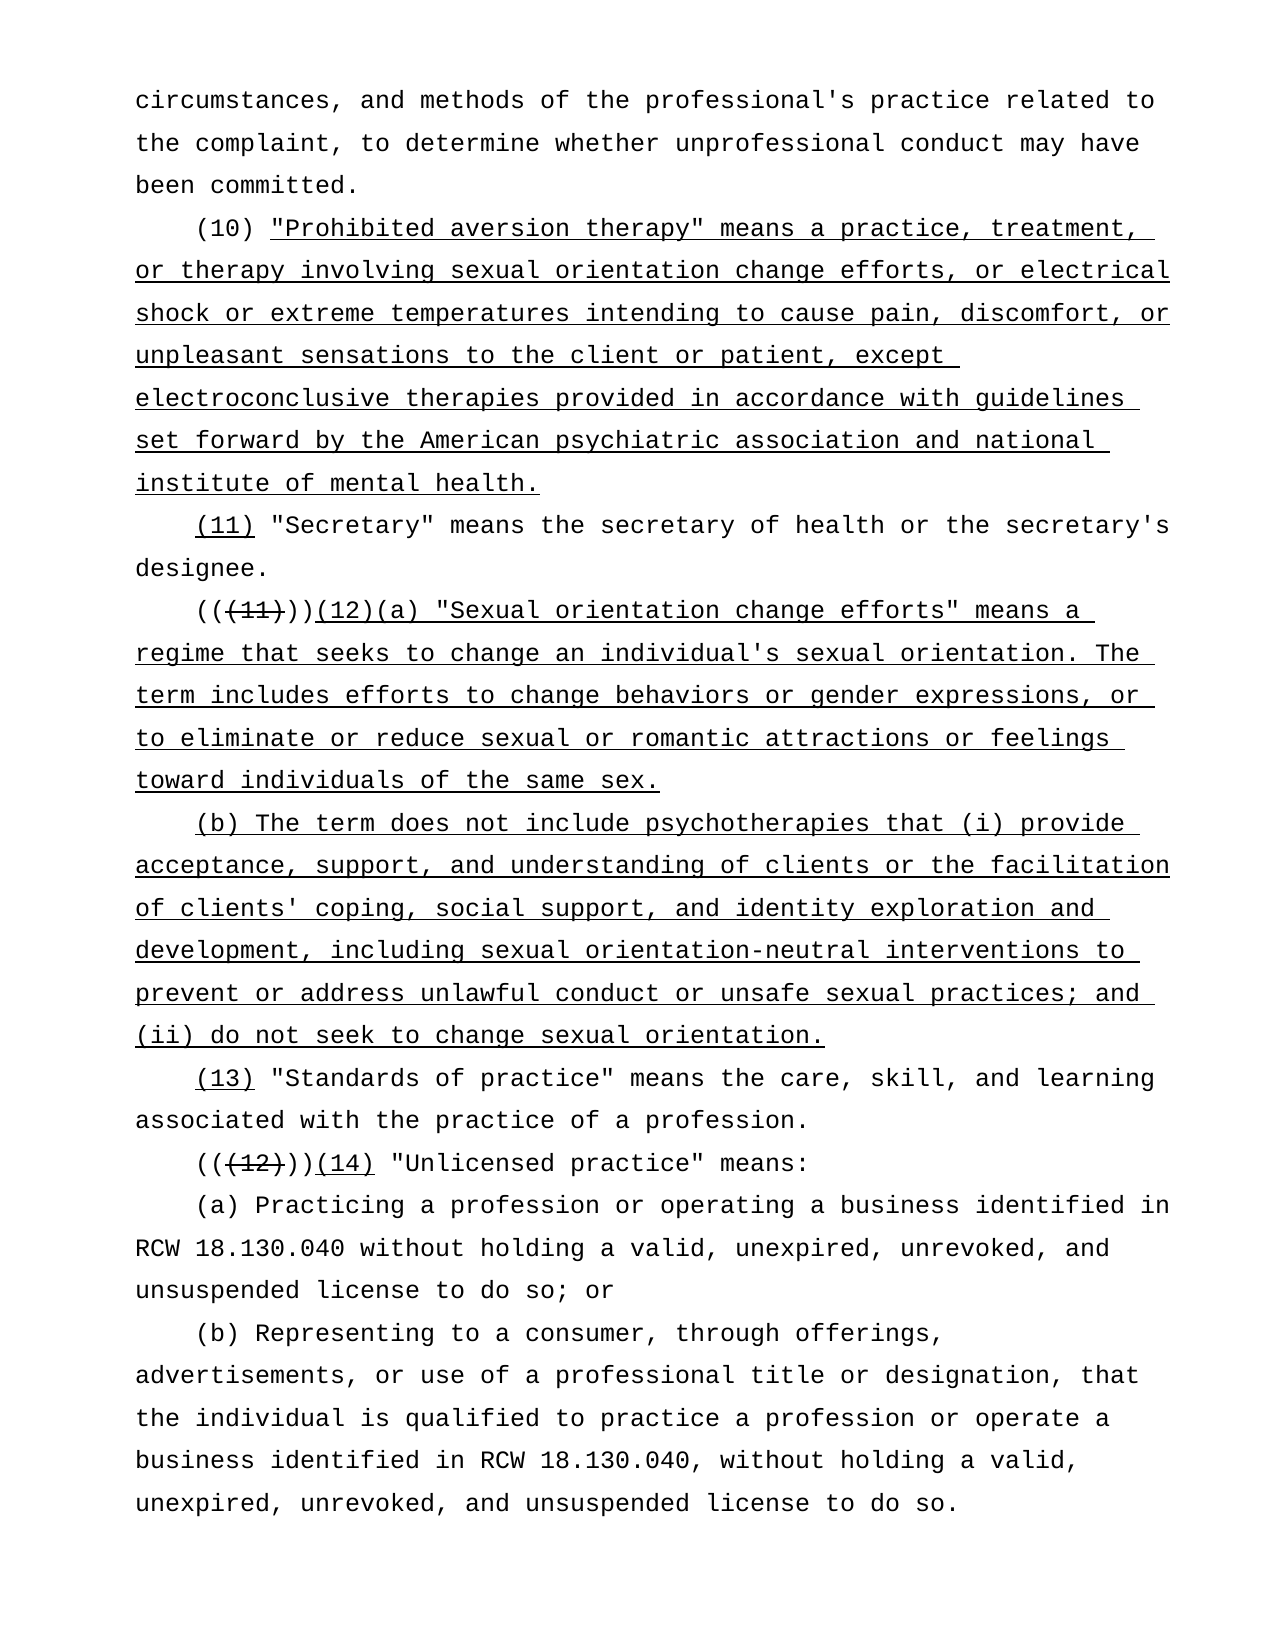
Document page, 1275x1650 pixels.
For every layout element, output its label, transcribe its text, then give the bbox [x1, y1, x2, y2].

text (((12)))(14) "Unlicensed practice" means: [135, 1137, 1170, 1180]
text (11) "Secretary" means the secretary of health or the secretary's designee. [135, 500, 1170, 585]
text (10) "Prohibited aversion therapy" means a practice, treatment, or therapy involving sexual orientation change efforts, or electrical shock or extreme temperatures intending to cause pain, discomfort, or unpleasant sensations to the client or patient, except electroconclusive therapies provided in accordance with guidelines set forward by the American psychiatric association and national institute of mental health. [135, 283, 1170, 324]
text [135, 75, 1170, 202]
text (a) Practicing a profession or operating a business identified in RCW 18.130.040 without holding a valid, unexpired, unrevoked, and unsuspended license to do so; or [135, 1180, 1170, 1307]
text (((11)))(12)(a) "Sexual orientation change efforts" means a regime that seeks to change an individual's sexual orientation. The term includes efforts to change behaviors or gender expressions, or to eliminate or reduce sexual or romantic attractions or feelings toward individuals of the same sex. [135, 585, 1170, 797]
text (13) "Standards of practice" means the care, skill, and learning associated with the practice of a profession. [135, 1052, 1170, 1137]
text (10) "Prohibited aversion therapy" means a practice, treatment, or therapy involving sexual orientation change efforts, or electrical shock or extreme temperatures intending to cause pain, discomfort, or unpleasant sensations to the client or patient, except electroconclusive therapies provided in accordance with guidelines set forward by the American psychiatric association and national institute of mental health. [135, 202, 1170, 281]
text (b) The term does not include psychotherapies that (i) provide acceptance, support, and understanding of clients or the facilitation of clients' coping, social support, and identity exploration and development, including sexual orientation-neutral interventions to prevent or address unlawful conduct or unsafe sexual practices; and (ii) do not seek to change sexual orientation. [135, 878, 1170, 1052]
text (b) The term does not include psychotherapies that (i) provide acceptance, support, and understanding of clients or the facilitation of clients' coping, social support, and identity exploration and development, including sexual orientation-neutral interventions to prevent or address unlawful conduct or unsafe sexual practices; and (ii) do not seek to change sexual orientation. [135, 797, 1170, 876]
text (10) "Prohibited aversion therapy" means a practice, treatment, or therapy involving sexual orientation change efforts, or electrical shock or extreme temperatures intending to cause pain, discomfort, or unpleasant sensations to the client or patient, except electroconclusive therapies provided in accordance with guidelines set forward by the American psychiatric association and national institute of mental health. [135, 325, 1170, 500]
text (b) Representing to a consumer, through offerings, advertisements, or use of a professional title or designation, that the individual is qualified to practice a profession or operate a business identified in RCW 18.130.040, without holding a valid, unexpired, unrevoked, and unsuspended license to do so. [135, 1307, 1170, 1520]
